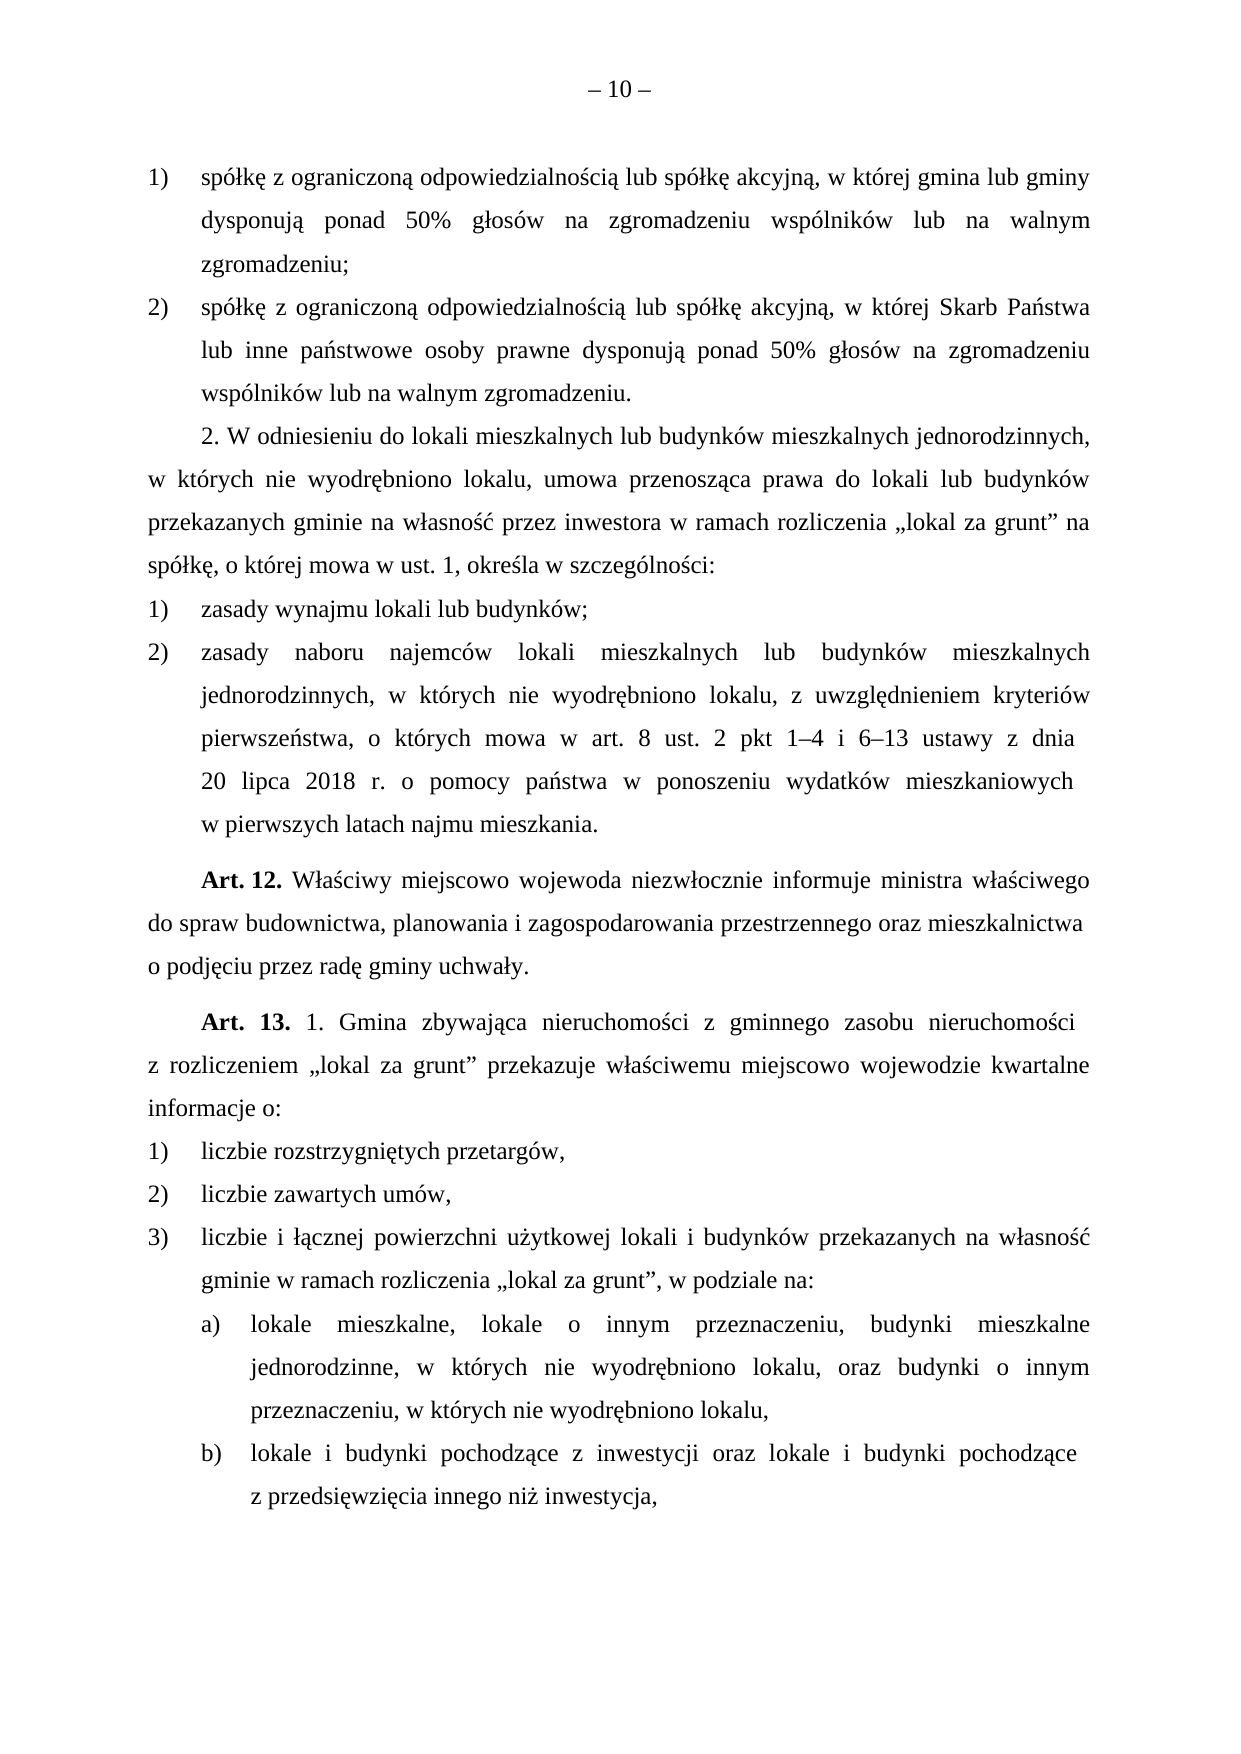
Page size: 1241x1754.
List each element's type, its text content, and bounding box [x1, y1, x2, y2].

text Art. 13. 1. Gmina zbywająca nieruchomości z gminnego zasobu nieruchomości z rozliczeniem „lokal za grunt” przekazuje właściwemu miejscowo wojewodzie kwartalne informacje o: [148, 1007, 1091, 1122]
text 1) zasady wynajmu lokali lub budynków; [148, 594, 1091, 622]
text 2) liczbie zawartych umów, [148, 1179, 1091, 1208]
text Art. 12. Właściwy miejscowo wojewoda niezwłocznie informuje ministra właściwego do spraw budownictwa, planowania i zagospodarowania przestrzennego oraz mieszkalnictwa o podjęciu przez radę gminy uchwały. [148, 865, 1091, 980]
text 2) spółkę z ograniczoną odpowiedzialnością lub spółkę akcyjną, w której Skarb Państwa lub inne państwowe osoby prawne dysponują ponad 50% głosów na zgromadzeniu wspólników lub na walnym zgromadzeniu. [148, 292, 1091, 407]
text 1) spółkę z ograniczoną odpowiedzialnością lub spółkę akcyjną, w której gmina lub gminy dysponują ponad 50% głosów na zgromadzeniu wspólników lub na walnym zgromadzeniu; [148, 162, 1091, 277]
text 3) liczbie i łącznej powierzchni użytkowej lokali i budynków przekazanych na własność gminie w ramach rozliczenia „lokal za grunt”, w podziale na: [148, 1222, 1091, 1294]
text a) lokale mieszkalne, lokale o innym przeznaczeniu, budynki mieszkalne jednorodzinne, w których nie wyodrębniono lokalu, oraz budynki o innym przeznaczeniu, w których nie wyodrębniono lokalu, [201, 1309, 1091, 1424]
text 2) zasady naboru najemców lokali mieszkalnych lub budynków mieszkalnych jednorodzinnych, w których nie wyodrębniono lokalu, z uwzględnieniem kryteriów pierwszeństwa, o których mowa w art. 8 ust. 2 pkt 1–4 i 6–13 ustawy z dnia 20 lipca 2018 r. o pomocy państwa w ponoszeniu wydatków mieszkaniowych w pierwszych latach najmu mieszkania. [148, 637, 1091, 838]
text 1) liczbie rozstrzygniętych przetargów, [148, 1136, 1091, 1165]
text 2. W odniesieniu do lokali mieszkalnych lub budynków mieszkalnych jednorodzinnych, w których nie wyodrębniono lokalu, umowa przenosząca prawa do lokali lub budynków przekazanych gminie na własność przez inwestora w ramach rozliczenia „lokal za grunt” na spółkę, o której mowa w ust. 1, określa w szczególności: [148, 421, 1091, 579]
text b) lokale i budynki pochodzące z inwestycji oraz lokale i budynki pochodzące z przedsięwzięcia innego niż inwestycja, [201, 1438, 1091, 1510]
